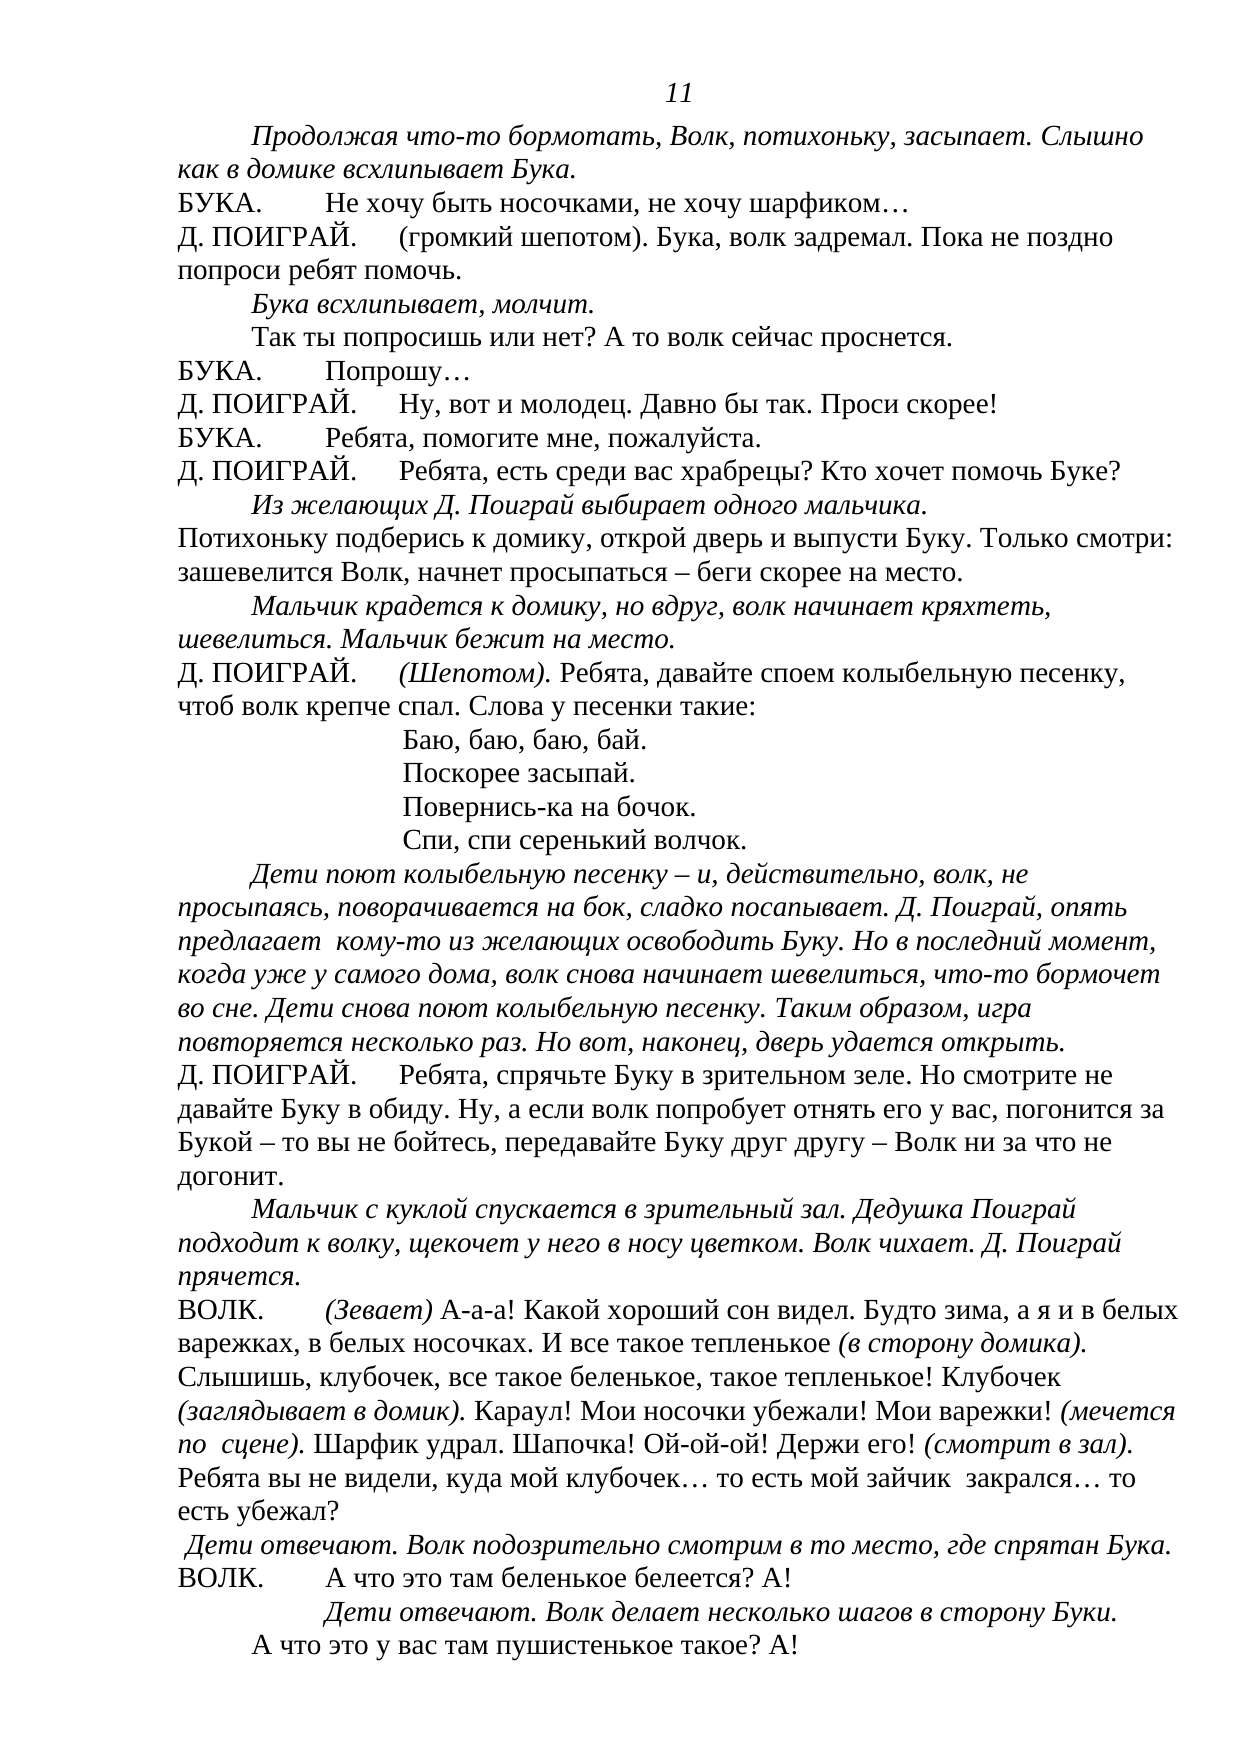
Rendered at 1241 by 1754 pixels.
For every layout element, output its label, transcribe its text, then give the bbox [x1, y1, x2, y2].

text Д. ПОИГРАЙ. Ну, вот и молодец. Давно бы так. Проси скорее! [177, 386, 1181, 420]
text Спи, спи серенький волчок. [402, 822, 1181, 856]
text Бука всхлипывает, молчит. [177, 286, 1181, 319]
text Дети отвечают. Волк делает несколько шагов в сторону Буки. [325, 1594, 1181, 1627]
text Мальчик крадется к домику, но вдруг, волк начинает кряхтеть, шевелиться. Мальчик бежит на место. [177, 588, 1181, 655]
text Повернись-ка на бочок. [402, 789, 1181, 822]
text БУКА. Не хочу быть носочками, не хочу шарфиком… [177, 185, 1181, 219]
text Дети поют колыбельную песенку – и, действительно, волк, не просыпаясь, поворачивается на бок, сладко посапывает. Д. Поиграй, опять предлагает кому-то из желающих освободить Буку. Но в последний момент, когда уже у самого дома, волк снова начинает шевелиться, что-то бормочет во сне. Дети снова поют колыбельную песенку. Таким образом, игра повторяется несколько раз. Но вот, наконец, дверь удается открыть. [177, 856, 1181, 1057]
text БУКА. Ребята, помогите мне, пожалуйста. [177, 420, 1181, 453]
text ВОЛК. А что это там беленькое белеется? А! [177, 1560, 1181, 1594]
text Из желающих Д. Поиграй выбирает одного мальчика. [177, 487, 1181, 521]
text А что это у вас там пушистенькое такое? А! [177, 1627, 1181, 1661]
text Потихоньку подберись к домику, открой дверь и выпусти Буку. Только смотри: зашевелится Волк, начнет просыпаться – беги скорее на место. [177, 521, 1181, 588]
text БУКА. Попрошу… [177, 353, 1181, 386]
text ВОЛК. (Зевает) А-а-а! Какой хороший сон видел. Будто зима, а я и в белых варежках, в белых носочках. И все такое тепленькое (в сторону домика). Слышишь, клубочек, все такое беленькое, такое тепленькое! Клубочек (заглядывает в домик). Караул! Мои носочки убежали! Мои варежки! (мечется по сцене). Шарфик удрал. Шапочка! Ой-ой-ой! Держи его! (смотрит в зал). Ребята вы не видели, куда мой клубочек… то есть мой зайчик закрался… то есть убежал? [177, 1292, 1181, 1527]
text Дети отвечают. Волк подозрительно смотрим в то место, где спрятан Бука. [177, 1527, 1181, 1560]
text Мальчик с куклой спускается в зрительный зал. Дедушка Поиграй подходит к волку, щекочет у него в носу цветком. Волк чихает. Д. Поиграй прячется. [177, 1191, 1181, 1292]
text Д. ПОИГРАЙ. (Шепотом). Ребята, давайте споем колыбельную песенку, чтоб волк крепче спал. Слова у песенки такие: [177, 655, 1181, 722]
text Поскорее засыпай. [402, 755, 1181, 789]
text Продолжая что-то бормотать, Волк, потихоньку, засыпает. Слышно как в домике всхлипывает Бука. [177, 118, 1181, 185]
text Д. ПОИГРАЙ. Ребята, спрячьте Буку в зрительном зеле. Но смотрите не давайте Буку в обиду. Ну, а если волк попробует отнять его у вас, погонится за Букой – то вы не бойтесь, передавайте Буку друг другу – Волк ни за что не догонит. [177, 1057, 1181, 1191]
text Д. ПОИГРАЙ. (громкий шепотом). Бука, волк задремал. Пока не поздно попроси ребят помочь. [177, 219, 1181, 286]
text Так ты попросишь или нет? А то волк сейчас проснется. [177, 319, 1181, 353]
text Д. ПОИГРАЙ. Ребята, есть среди вас храбрецы? Кто хочет помочь Буке? [177, 453, 1181, 487]
text Баю, баю, баю, бай. [402, 722, 1181, 755]
